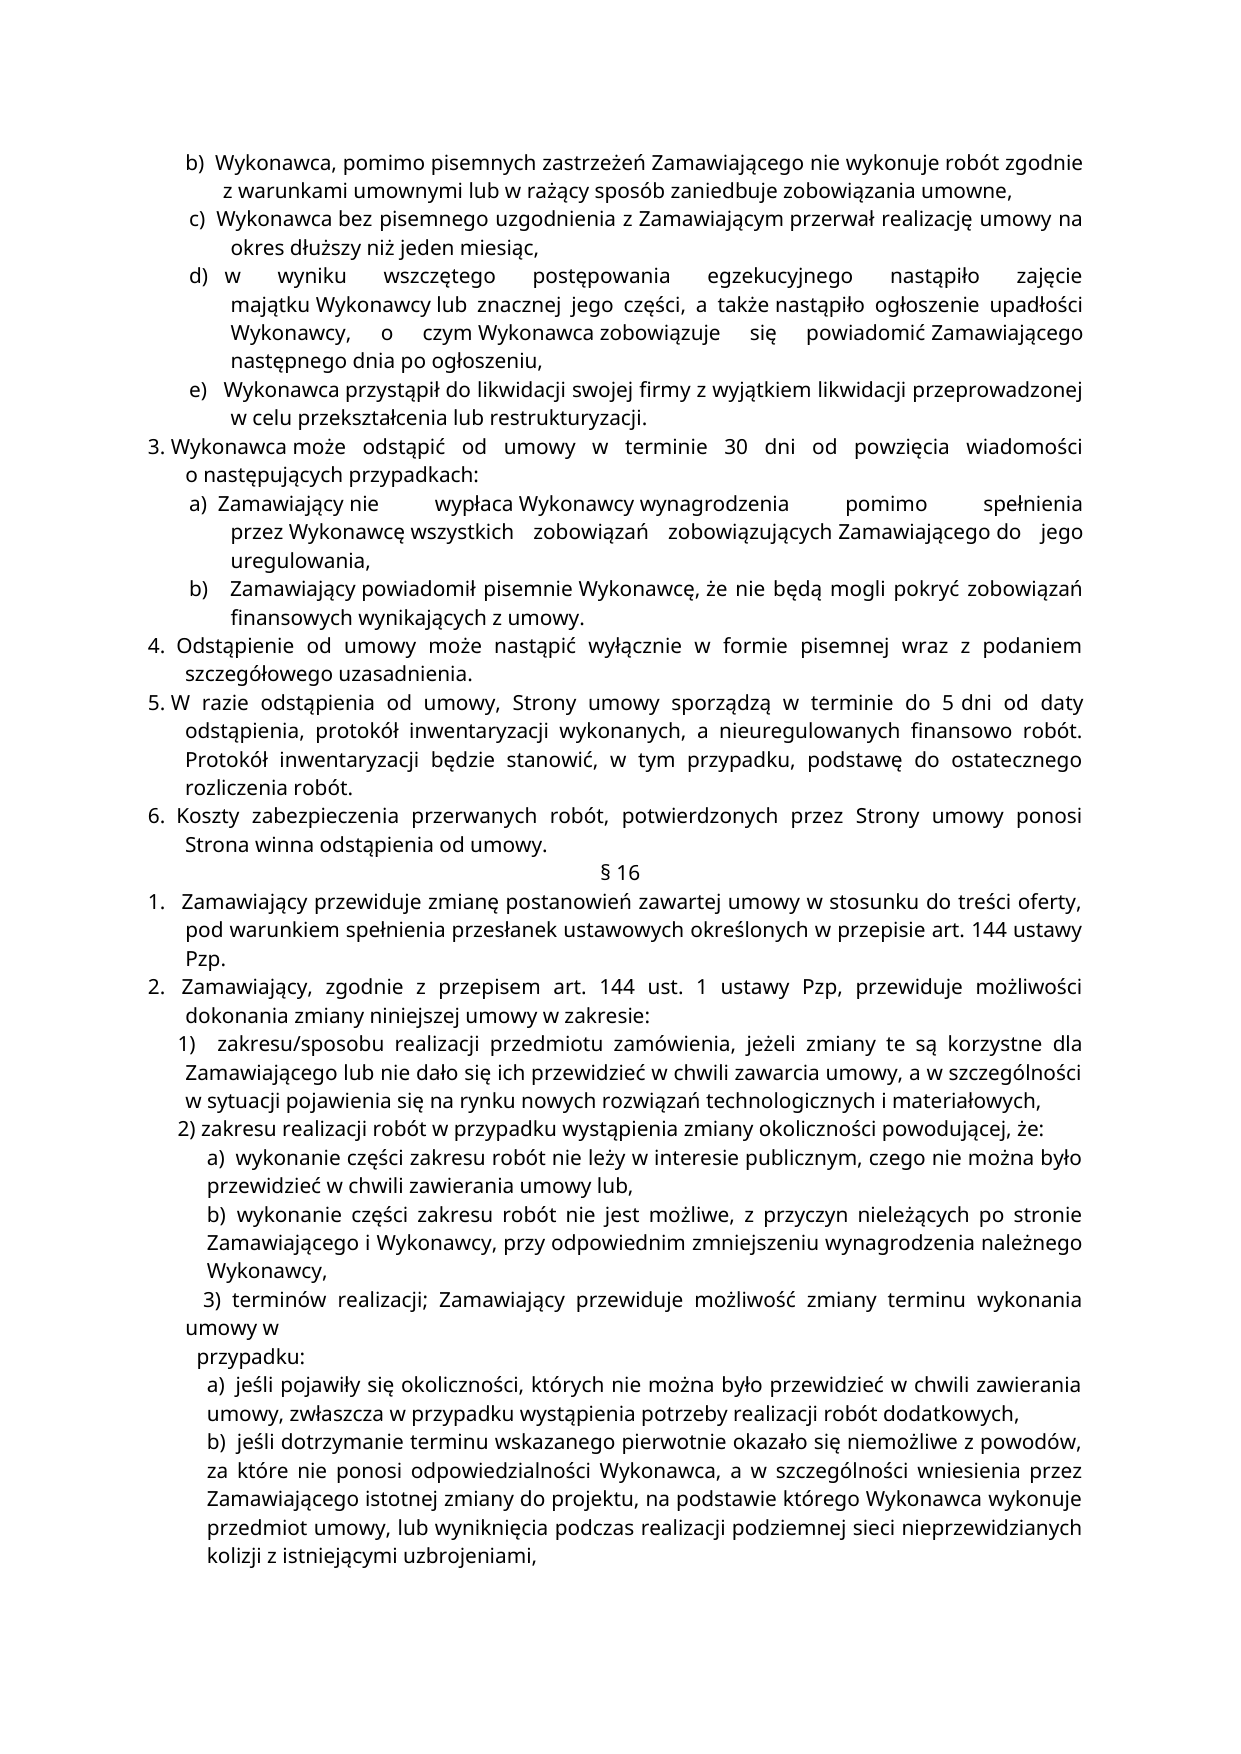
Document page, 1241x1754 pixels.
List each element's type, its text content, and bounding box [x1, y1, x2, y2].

text b) wykonanie części zakresu robót nie jest możliwe, z przyczyn nieleżących po stronie Zamawiającego i Wykonawcy, przy odpowiednim zmniejszeniu wynagrodzenia należnego Wykonawcy, [207, 1200, 1083, 1285]
text d) w wyniku wszczętego postępowania egzekucyjnego nastąpiło zajęcie majątku Wykonawcy lub znacznej jego części, a także nastąpiło ogłoszenie upadłości Wykonawcy, o czym Wykonawca zobowiązuje się powiadomić Zamawiającego następnego dnia po ogłoszeniu, [189, 261, 1083, 375]
text 3) terminów realizacji; Zamawiający przewiduje możliwość zmiany terminu wykonania umowy w [148, 1285, 1083, 1342]
text 3. Wykonawca może odstąpić od umowy w terminie 30 dni od powzięcia wiadomości o następujących przypadkach: [148, 432, 1083, 489]
text 5. W razie odstąpienia od umowy, Strony umowy sporządzą w terminie do 5 dni od daty odstąpienia, protokół inwentaryzacji wykonanych, a nieuregulowanych finansowo robót. Protokół inwentaryzacji będzie stanowić, w tym przypadku, podstawę do ostatecznego rozliczenia robót. [148, 688, 1083, 802]
text b) Wykonawca, pomimo pisemnych zastrzeżeń Zamawiającego nie wykonuje robót zgodnie z warunkami umownymi lub w rażący sposób zaniedbuje zobowiązania umowne, [185, 148, 1083, 204]
text 4. Odstąpienie od umowy może nastąpić wyłącznie w formie pisemnej wraz z podaniem szczegółowego uzasadnienia. [148, 631, 1083, 688]
text 2) zakresu realizacji robót w przypadku wystąpienia zmiany okoliczności powodującej, że: [177, 1114, 1083, 1143]
text c) Wykonawca bez pisemnego uzgodnienia z Zamawiającym przerwał realizację umowy na okres dłuższy niż jeden miesiąc, [189, 204, 1083, 261]
text b) Zamawiający powiadomił pisemnie Wykonawcę, że nie będą mogli pokryć zobowiązań finansowych wynikających z umowy. [189, 574, 1083, 631]
text a) Zamawiający nie wypłaca Wykonawcy wynagrodzenia pomimo spełnienia przez Wykonawcę wszystkich zobowiązań zobowiązujących Zamawiającego do jego uregulowania, [189, 489, 1083, 574]
text 1. Zamawiający przewiduje zmianę postanowień zawartej umowy w stosunku do treści oferty, pod warunkiem spełnienia przesłanek ustawowych określonych w przepisie art. 144 ustawy Pzp. [148, 887, 1083, 972]
text § 16 [157, 858, 1083, 887]
text e) Wykonawca przystąpił do likwidacji swojej firmy z wyjątkiem likwidacji przeprowadzonej w celu przekształcenia lub restrukturyzacji. [189, 375, 1083, 432]
text a) wykonanie części zakresu robót nie leży w interesie publicznym, czego nie można było przewidzieć w chwili zawierania umowy lub, [207, 1143, 1083, 1200]
text 1) zakresu/sposobu realizacji przedmiotu zamówienia, jeżeli zmiany te są korzystne dla Zamawiającego lub nie dało się ich przewidzieć w chwili zawarcia umowy, a w szczególności w sytuacji pojawienia się na rynku nowych rozwiązań technologicznych i materiałowych, [177, 1029, 1083, 1114]
text przypadku: [148, 1342, 1083, 1370]
text a) jeśli pojawiły się okoliczności, których nie można było przewidzieć w chwili zawierania umowy, zwłaszcza w przypadku wystąpienia potrzeby realizacji robót dodatkowych, [207, 1370, 1083, 1427]
text 6. Koszty zabezpieczenia przerwanych robót, potwierdzonych przez Strony umowy ponosi Strona winna odstąpienia od umowy. [148, 802, 1083, 858]
text 2. Zamawiający, zgodnie z przepisem art. 144 ust. 1 ustawy Pzp, przewiduje możliwości dokonania zmiany niniejszej umowy w zakresie: [148, 972, 1083, 1029]
text b) jeśli dotrzymanie terminu wskazanego pierwotnie okazało się niemożliwe z powodów, za które nie ponosi odpowiedzialności Wykonawca, a w szczególności wniesienia przez Zamawiającego istotnej zmiany do projektu, na podstawie którego Wykonawca wykonuje przedmiot umowy, lub wyniknięcia podczas realizacji podziemnej sieci nieprzewidzianych kolizji z istniejącymi uzbrojeniami, [207, 1427, 1083, 1569]
